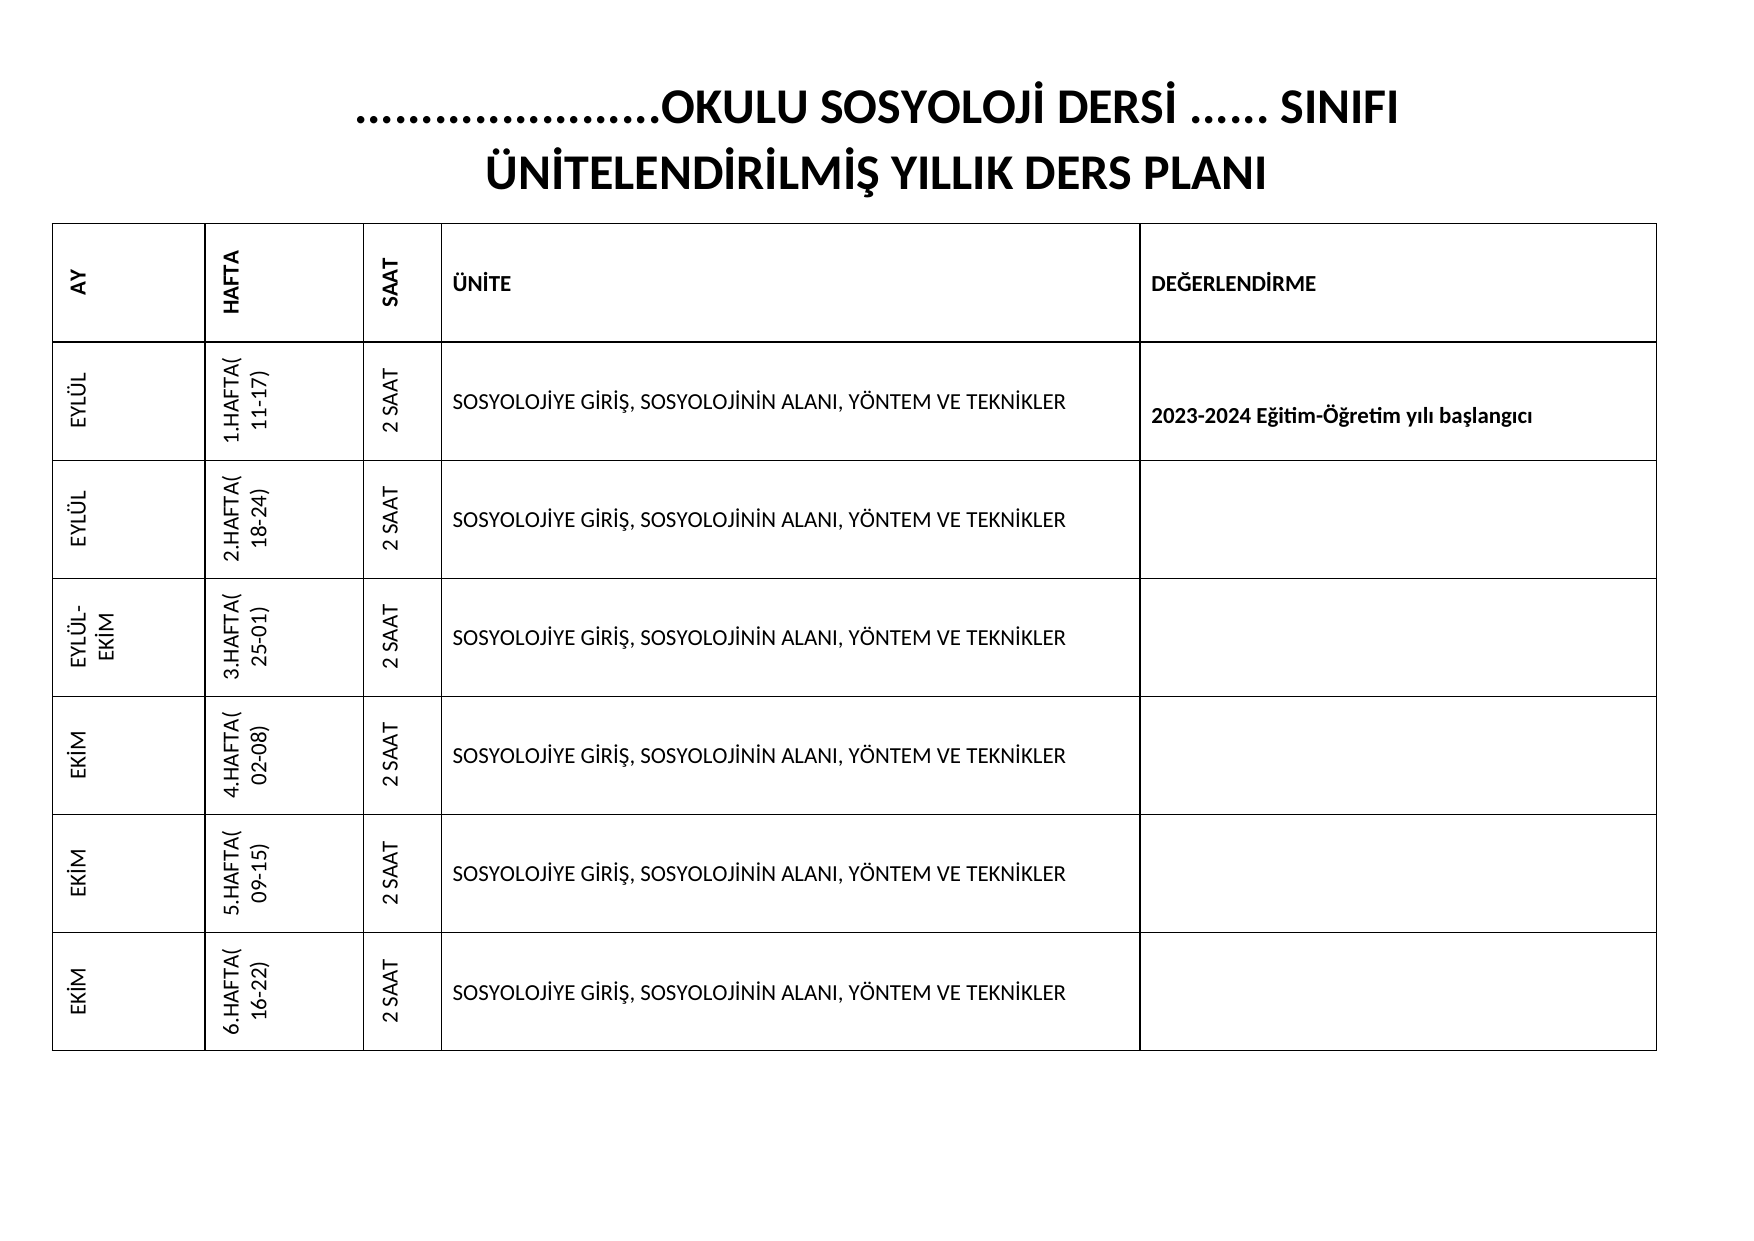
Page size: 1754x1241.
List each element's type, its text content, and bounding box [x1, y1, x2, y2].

table_cell EKİM [53, 933, 204, 1050]
table_cell [1141, 697, 1656, 814]
table_cell 6.HAFTA(16-22) [206, 933, 363, 1050]
table_cell 4.HAFTA(02-08) [206, 697, 363, 814]
table_cell 2 SAAT [364, 815, 441, 932]
table_cell EKİM [53, 815, 204, 932]
table_cell [1141, 461, 1656, 578]
table_cell 2 SAAT [364, 579, 441, 696]
table_cell EYLÜL [53, 343, 204, 459]
table_cell 2023-2024 Eğitim-Öğretim yılı başlangıcı [1141, 343, 1656, 459]
table_cell EYLÜL-EKİM [53, 579, 204, 696]
table_header SAAT [364, 224, 441, 341]
table_cell 3.HAFTA(25-01) [206, 579, 363, 696]
table_cell SOSYOLOJİYE GİRİŞ, SOSYOLOJİNİN ALANI, YÖNTEM VE TEKNİKLER [442, 343, 1139, 459]
text .......................OKULU SOSYOLOJİ DERSİ ...... SINIFI ÜNİTELENDİRİLMİŞ YILLIK DERS PLANI [75, 75, 1679, 202]
table_cell EKİM [53, 697, 204, 814]
table_cell 2 SAAT [364, 697, 441, 814]
table_cell [1141, 933, 1656, 1050]
table_cell 2.HAFTA(18-24) [206, 461, 363, 578]
table_cell [1141, 579, 1656, 696]
table_cell SOSYOLOJİYE GİRİŞ, SOSYOLOJİNİN ALANI, YÖNTEM VE TEKNİKLER [442, 579, 1139, 696]
table_cell 1.HAFTA(11-17) [206, 343, 363, 459]
table_cell 2 SAAT [364, 933, 441, 1050]
table_header AY [53, 224, 204, 341]
table_header DEĞERLENDİRME [1141, 224, 1656, 341]
table_cell 2 SAAT [364, 343, 441, 459]
table_cell 5.HAFTA(09-15) [206, 815, 363, 932]
table_cell EYLÜL [53, 461, 204, 578]
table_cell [442, 815, 1139, 932]
table_header ÜNİTE [442, 224, 1139, 341]
table_cell SOSYOLOJİYE GİRİŞ, SOSYOLOJİNİN ALANI, YÖNTEM VE TEKNİKLER [442, 461, 1139, 578]
table_cell SOSYOLOJİYE GİRİŞ, SOSYOLOJİNİN ALANI, YÖNTEM VE TEKNİKLER [442, 697, 1139, 814]
table_header HAFTA [206, 224, 363, 341]
table_cell 2 SAAT [364, 461, 441, 578]
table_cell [442, 933, 1139, 1050]
table_cell [1141, 815, 1656, 932]
